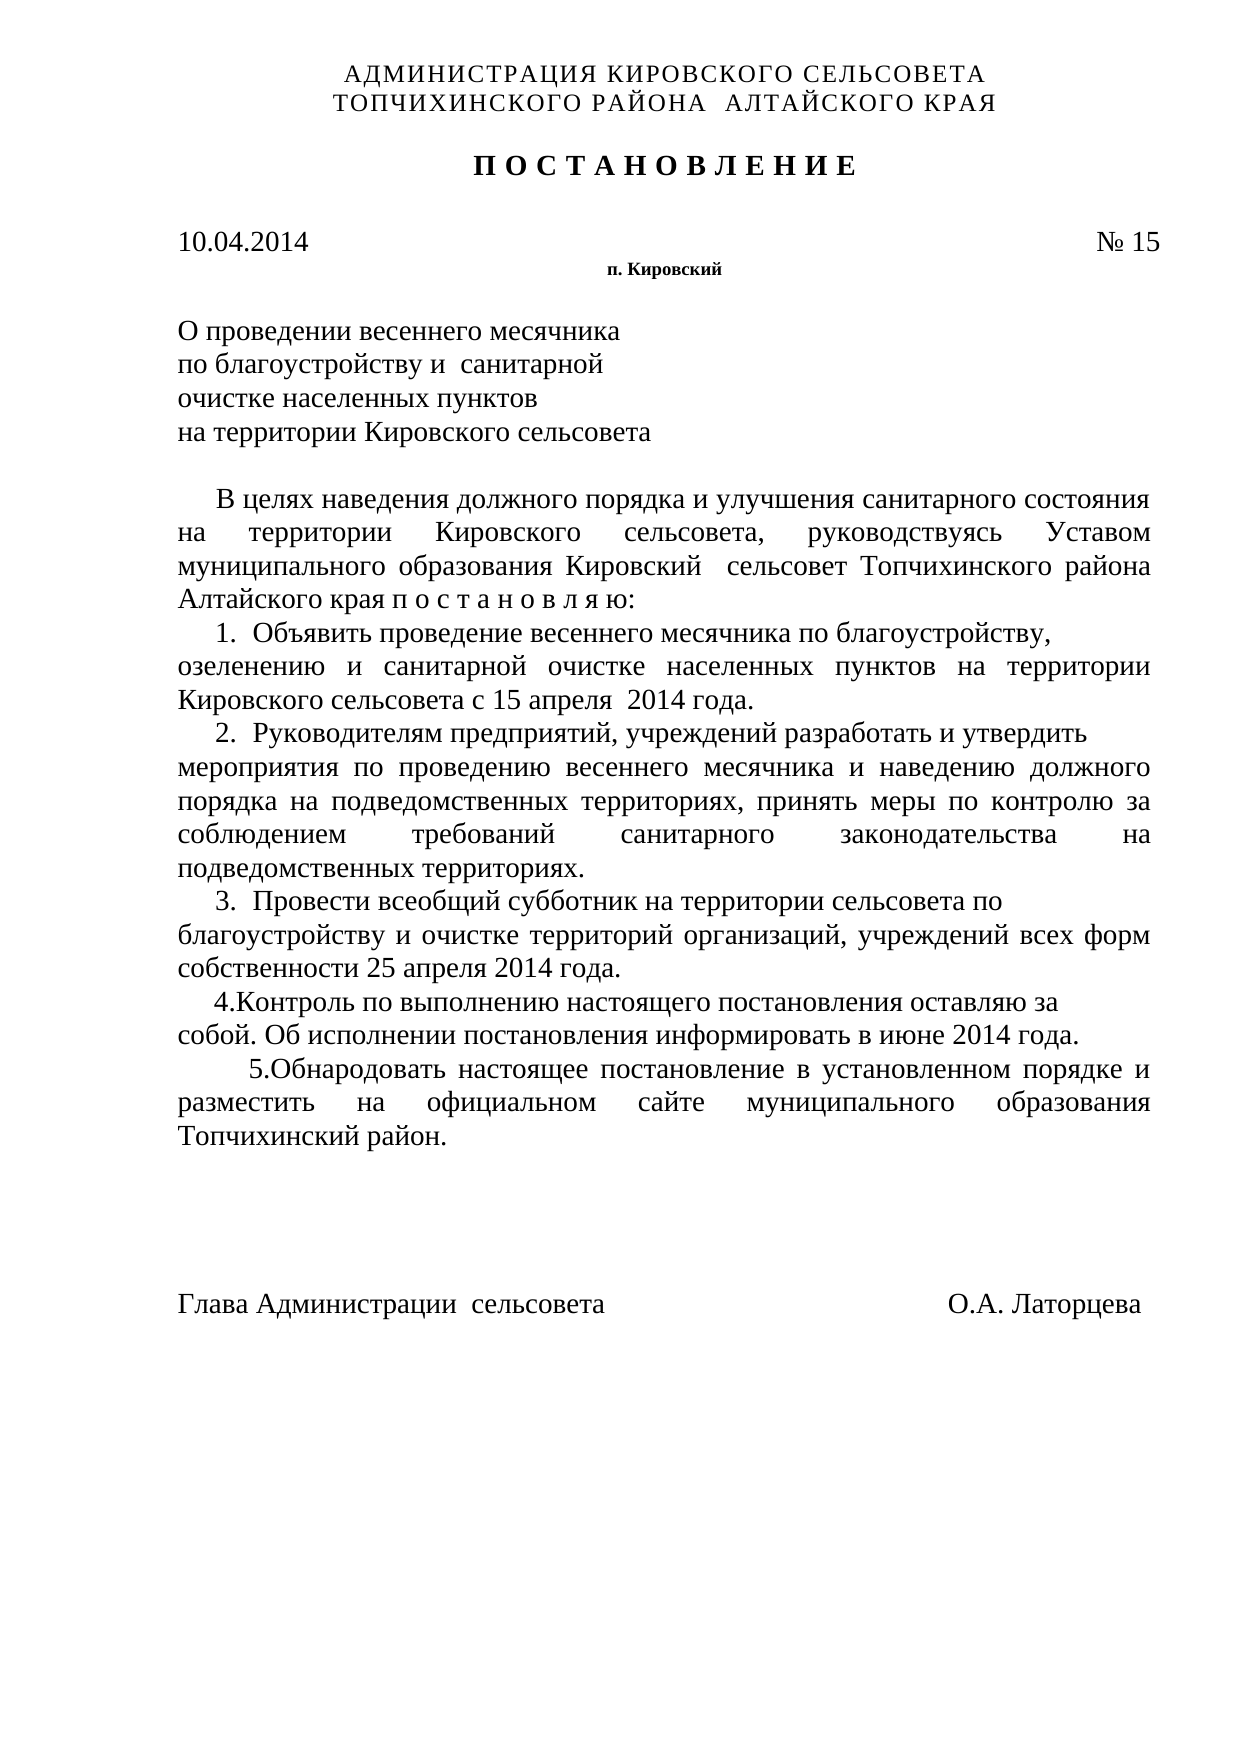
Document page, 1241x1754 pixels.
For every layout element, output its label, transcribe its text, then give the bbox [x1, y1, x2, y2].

text собой. Об исполнении постановления информировать в июне 2014 года. [177, 1017, 1152, 1051]
text 5.Обнародовать настоящее постановление в установленном порядке и разместить на официальном сайте муниципального образования Топчихинский район. [177, 1051, 1152, 1152]
list Руководителям предприятий, учреждений разработать и утвердить [215, 716, 1152, 749]
text О проведении весеннего месячника [177, 313, 1152, 347]
text 4.Контроль по выполнению настоящего постановления оставляю за [177, 984, 1152, 1017]
text ПОСТАНОВЛЕНИЕ [177, 148, 1152, 181]
text мероприятия по проведению весеннего месячника и наведению должного порядка на подведомственных территориях, принять меры по контролю за соблюдением требований санитарного законодательства на подведомственных территориях. [177, 749, 1152, 883]
list Объявить проведение весеннего месячника по благоустройству, [215, 615, 1152, 648]
text по благоустройству и санитарной [177, 347, 1152, 380]
text благоустройству и очистке территорий организаций, учреждений всех форм собственности 25 апреля 2014 года. [177, 917, 1152, 984]
text п. Кировский [177, 258, 1152, 279]
text очистке населенных пунктов [177, 380, 1152, 414]
text на территории Кировского сельсовета [177, 414, 1152, 447]
text Глава Администрации сельсовета О.А. Латорцева [177, 1286, 1152, 1319]
list Провести всеобщий субботник на территории сельсовета по [215, 883, 1152, 917]
text АДМИНИСТРАЦИЯ КИРОВСКОГО СЕЛЬСОВЕТА [177, 59, 1152, 88]
text ТОПЧИХИНСКОГО РАЙОНА АЛТАЙСКОГО КРАЯ [177, 88, 1152, 117]
text 10.04.2014 № 15 [177, 224, 1240, 258]
text В целях наведения должного порядка и улучшения санитарного состояния на территории Кировского сельсовета, руководствуясь Уставом муниципального образования Кировский сельсовет Топчихинского района Алтайского края п о с т а н о в л я ю: [177, 481, 1152, 615]
text озеленению и санитарной очистке населенных пунктов на территории Кировского сельсовета с 15 апреля 2014 года. [177, 648, 1152, 716]
